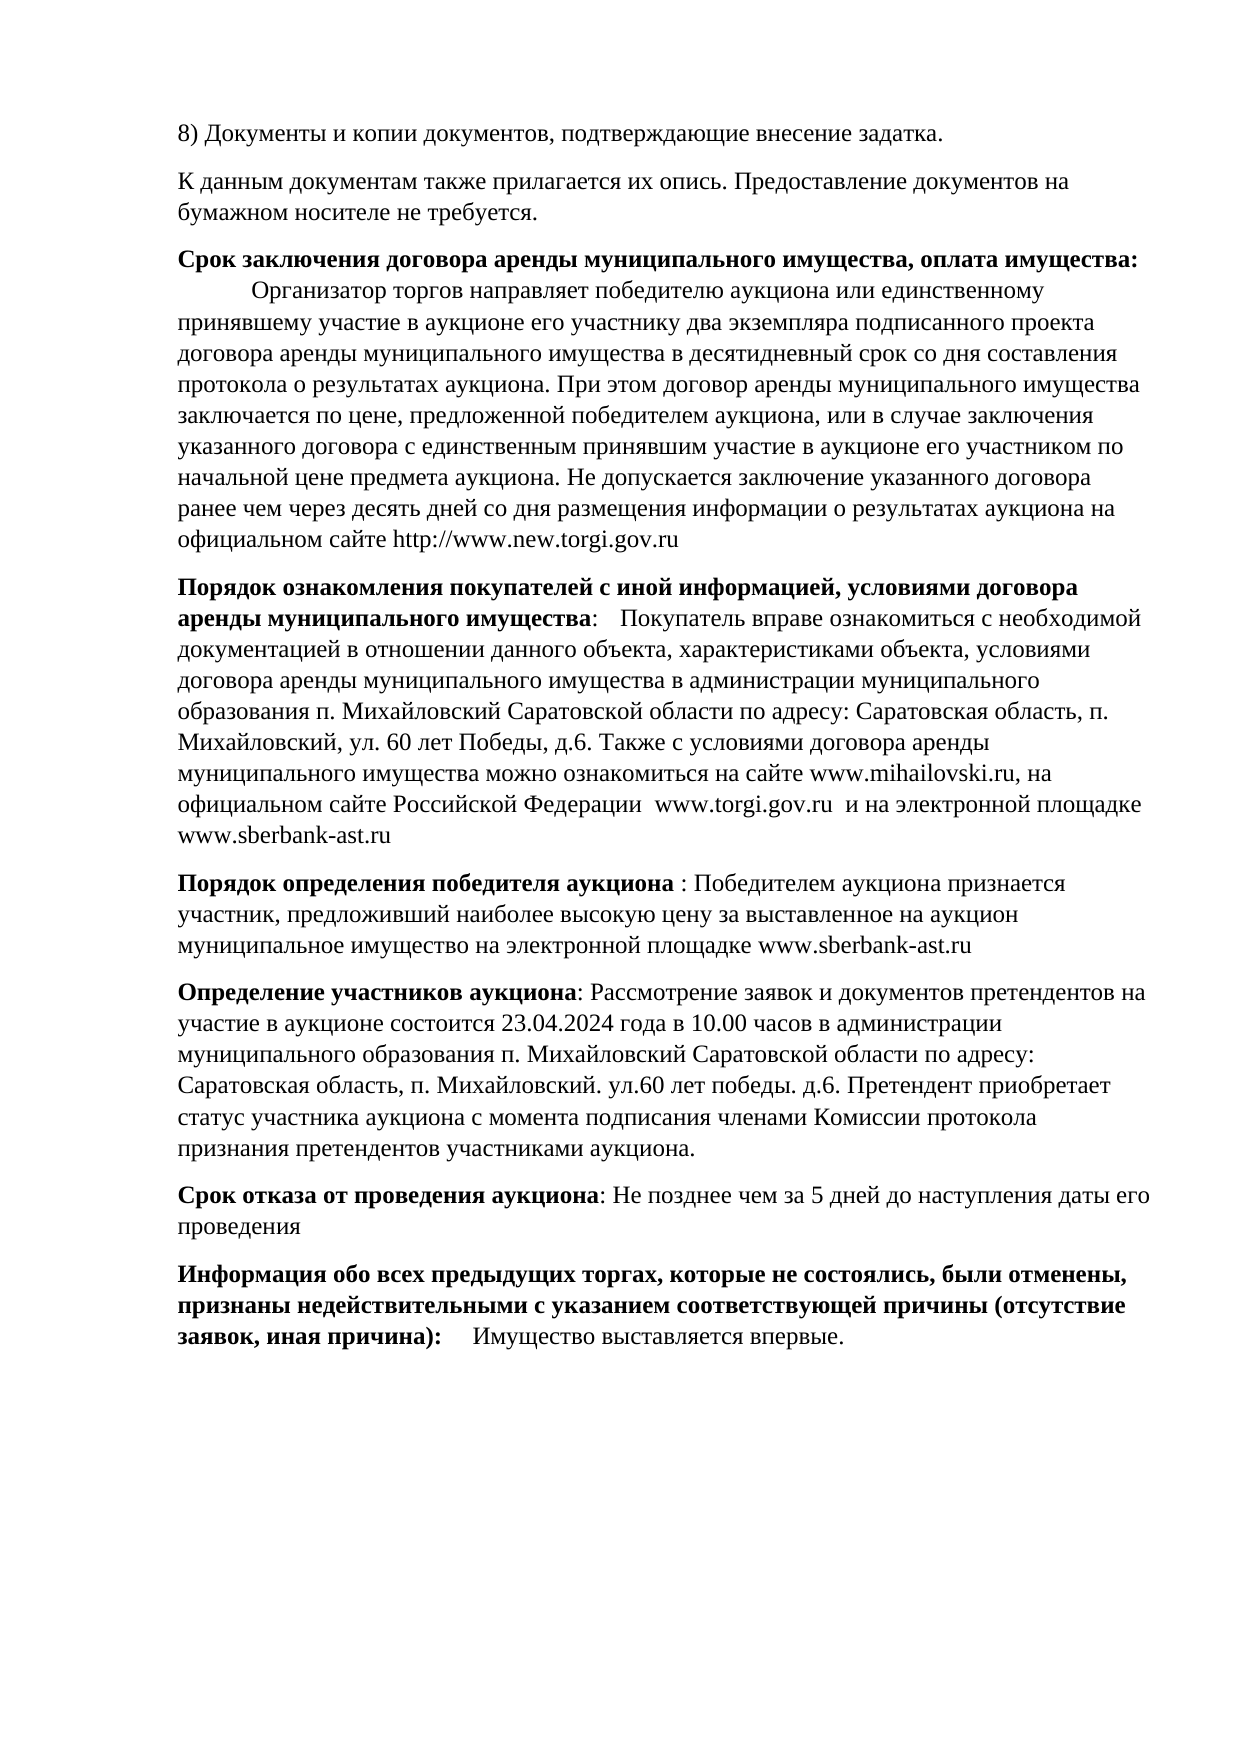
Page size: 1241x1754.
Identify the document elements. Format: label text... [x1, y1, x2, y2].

text Порядок определения победителя аукциона : Победителем аукциона признается участник, предложивший наиболее высокую цену за выставленное на аукцион муниципальное имущество на электронной площадке www.sberbank-ast.ru [177, 868, 1152, 958]
text Срок отказа от проведения аукциона: Не позднее чем за 5 дней до наступления даты его проведения [177, 1180, 1152, 1240]
text Срок заключения договора аренды муниципального имущества, оплата имущества: Организатор торгов направляет победителю аукциона или единственному принявшему участие в аукционе его участнику два экземпляра подписанного проекта договора аренды муниципального имущества в десятидневный срок со дня составления протокола о результатах аукциона. При этом договор аренды муниципального имущества заключается по цене, предложенной победителем аукциона, или в случае заключения указанного договора с единственным принявшим участие в аукционе его участником по начальной цене предмета аукциона. Не допускается заключение указанного договора ранее чем через десять дней со дня размещения информации о результатах аукциона на официальном сайте http://www.new.torgi.gov.ru [177, 244, 1152, 553]
text К данным документам также прилагается их опись. Предоставление документов на бумажном носителе не требуется. [177, 166, 1152, 226]
text Информация обо всех предыдущих торгах, которые не состоялись, были отменены, признаны недействительными с указанием соответствующей причины (отсутствие заявок, иная причина): Имущество выставляется впервые. [177, 1259, 1152, 1350]
text Определение участников аукциона: Рассмотрение заявок и документов претендентов на участие в аукционе состоится 23.04.2024 года в 10.00 часов в администрации муниципального образования п. Михайловский Саратовской области по адресу: Саратовская область, п. Михайловский. ул.60 лет победы. д.6. Претендент приобретает статус участника аукциона с момента подписания членами Комиссии протокола признания претендентов участниками аукциона. [177, 977, 1152, 1161]
text Порядок ознакомления покупателей с иной информацией, условиями договора аренды муниципального имущества: Покупатель вправе ознакомиться с необходимой документацией в отношении данного объекта, характеристиками объекта, условиями договора аренды муниципального имущества в администрации муниципального образования п. Михайловский Саратовской области по адресу: Саратовская область, п. Михайловский, ул. 60 лет Победы, д.6. Также с условиями договора аренды муниципального имущества можно ознакомиться на сайте www.mihailovski.ru, на официальном сайте Российской Федерации www.torgi.gov.ru и на электронной площадке www.sberbank-ast.ru [177, 572, 1152, 849]
text 8) Документы и копии документов, подтверждающие внесение задатка. [177, 118, 1152, 147]
